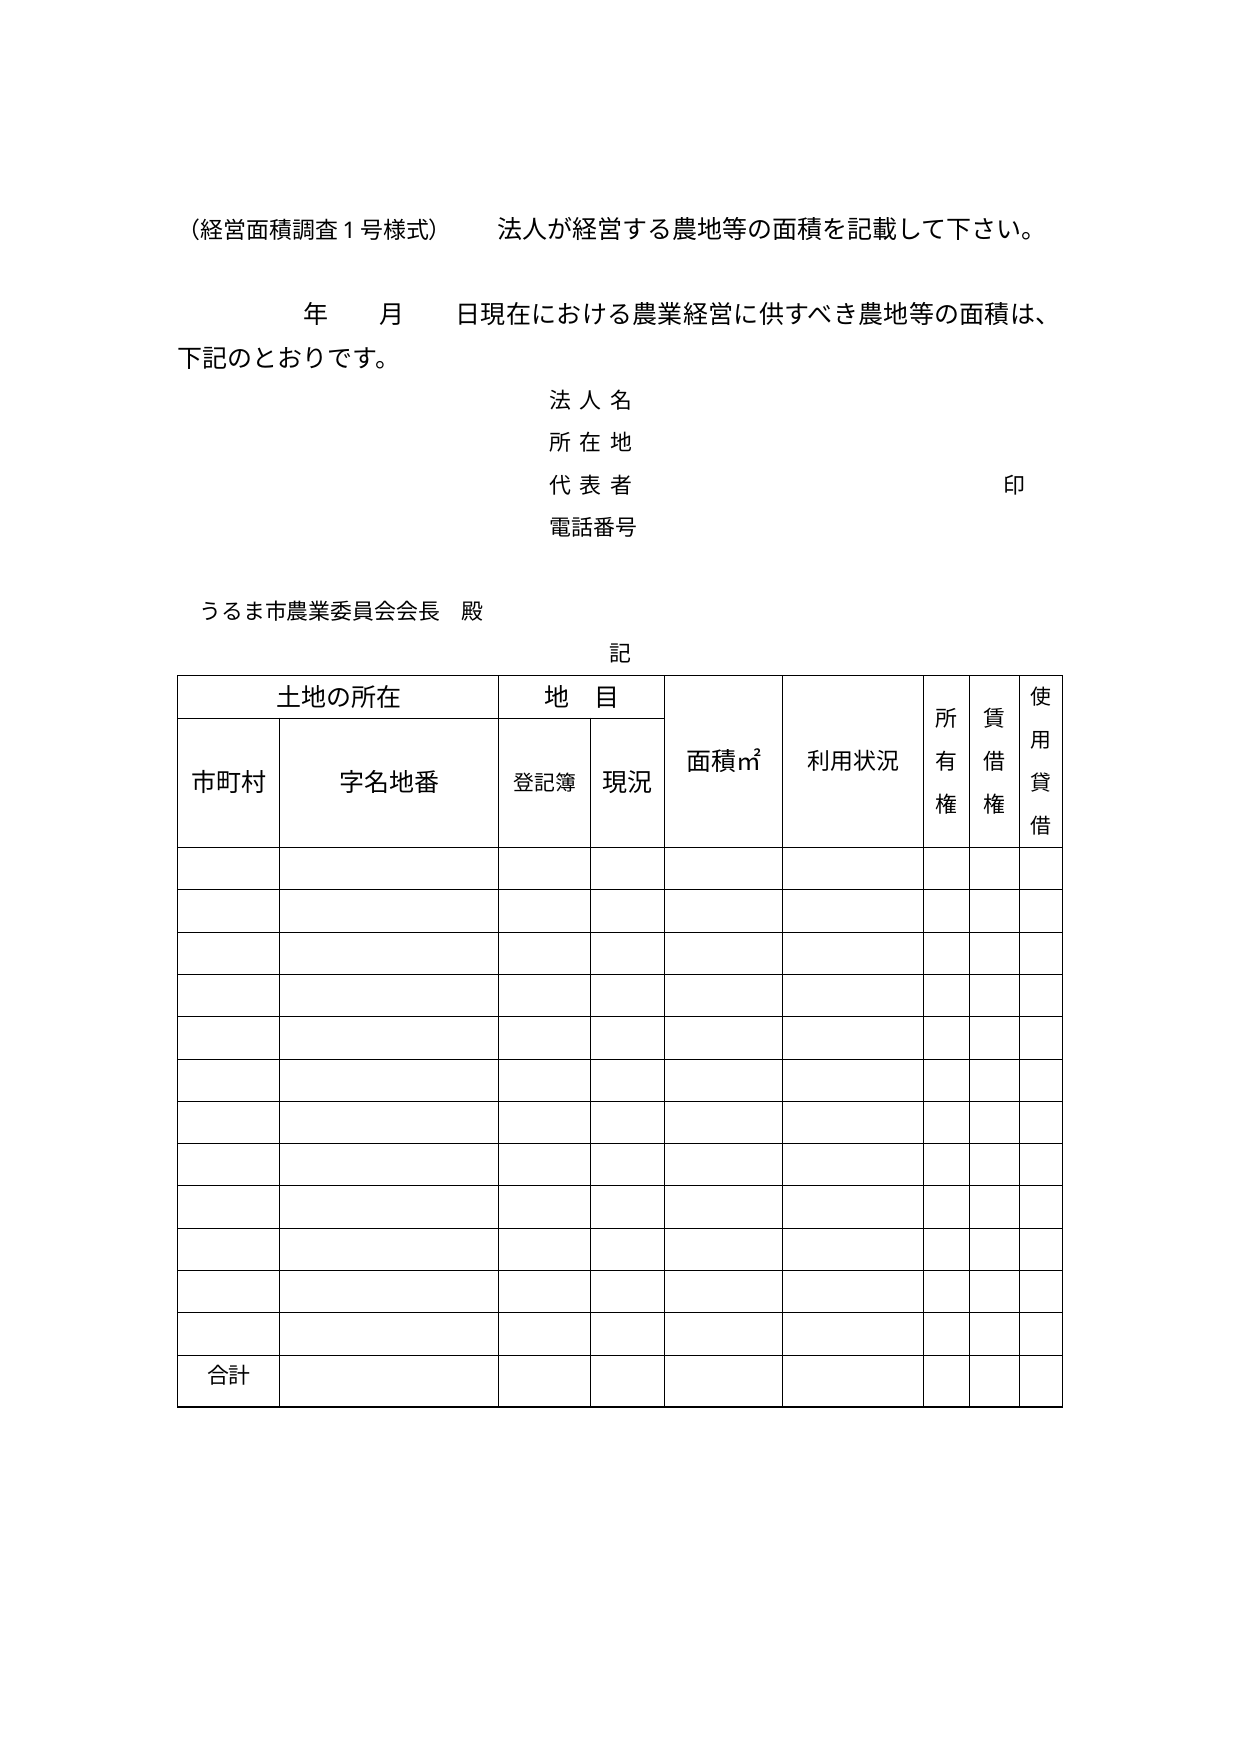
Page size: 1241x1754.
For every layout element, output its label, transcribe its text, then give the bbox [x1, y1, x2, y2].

table_cell [280, 1060, 498, 1101]
table_cell [970, 890, 1019, 932]
table_cell [591, 1229, 664, 1270]
table_cell [970, 1017, 1019, 1058]
table_cell [783, 1186, 923, 1228]
text 所在地 [177, 422, 1063, 460]
table_cell [178, 1102, 279, 1143]
table_cell [924, 1271, 969, 1312]
table_cell [499, 1017, 590, 1058]
table_cell [970, 1102, 1019, 1143]
text 年 月 日現在における農業経営に供すべき農地等の面積は、下記のとおりです。 [177, 294, 1063, 375]
table_cell [280, 933, 498, 974]
table_cell [783, 1229, 923, 1270]
table_cell 字名地番 [280, 719, 498, 847]
table_cell [970, 1313, 1019, 1354]
table_cell [178, 1229, 279, 1270]
table_cell [783, 975, 923, 1016]
table_cell [591, 1313, 664, 1354]
table_cell [924, 933, 969, 974]
table_cell [665, 975, 782, 1016]
table_cell [499, 933, 590, 974]
table_cell [924, 848, 969, 889]
table_cell 現況 [591, 719, 664, 847]
table_cell [1020, 890, 1062, 932]
table_cell [783, 1271, 923, 1312]
table_cell [1020, 1144, 1062, 1185]
table_cell [665, 1017, 782, 1058]
table_cell [924, 1356, 969, 1406]
table_cell [499, 1271, 590, 1312]
table_cell [783, 933, 923, 974]
table_cell [1020, 1313, 1062, 1354]
table_cell [591, 1144, 664, 1185]
table_cell [591, 1356, 664, 1406]
table_cell [499, 1313, 590, 1354]
table_cell [499, 1186, 590, 1228]
table_cell [178, 1060, 279, 1101]
table_cell [499, 890, 590, 932]
table_cell [924, 1060, 969, 1101]
table_cell [178, 933, 279, 974]
table_cell [280, 1102, 498, 1143]
text 電話番号 [177, 507, 1063, 544]
table_cell [783, 1102, 923, 1143]
table_cell [924, 975, 969, 1016]
table_cell [280, 890, 498, 932]
table_cell [665, 1356, 782, 1406]
table_cell [783, 1313, 923, 1354]
table_cell [1020, 1102, 1062, 1143]
table_cell [783, 890, 923, 932]
table_cell [178, 1144, 279, 1185]
table_cell [499, 1060, 590, 1101]
table_cell [924, 890, 969, 932]
table_header 賃借権 [970, 676, 1019, 847]
table_cell [665, 1229, 782, 1270]
table_cell [280, 975, 498, 1016]
table_cell [1020, 975, 1062, 1016]
table_header 面積㎡ [665, 676, 782, 847]
table_cell [970, 1060, 1019, 1101]
table_header 地 目 [499, 676, 664, 718]
table_cell [665, 1313, 782, 1354]
table_cell [783, 1017, 923, 1058]
table_cell [970, 848, 1019, 889]
table_cell [280, 1186, 498, 1228]
table_cell [665, 933, 782, 974]
table_cell [1020, 1017, 1062, 1058]
text 代表者 印 [177, 465, 1063, 502]
table_cell [591, 933, 664, 974]
table_cell 登記簿 [499, 719, 590, 847]
table_cell [280, 1017, 498, 1058]
table_cell [591, 848, 664, 889]
table_cell [1020, 933, 1062, 974]
table_cell [665, 1186, 782, 1228]
text 記 [177, 633, 1063, 671]
table_cell [178, 848, 279, 889]
table_cell [178, 1271, 279, 1312]
table_cell 市町村 [178, 719, 279, 847]
table_cell [591, 890, 664, 932]
table_cell [924, 1102, 969, 1143]
table_cell [591, 1271, 664, 1312]
table_cell [178, 975, 279, 1016]
table_cell [499, 1356, 590, 1406]
table_cell [924, 1017, 969, 1058]
table_cell [499, 1229, 590, 1270]
table_cell [970, 933, 1019, 974]
table_cell [1020, 1271, 1062, 1312]
table_cell [499, 848, 590, 889]
table_cell [591, 975, 664, 1016]
table_cell [924, 1186, 969, 1228]
table_cell [178, 1186, 279, 1228]
table_cell [665, 1102, 782, 1143]
table_cell [499, 1144, 590, 1185]
table_cell [1020, 1060, 1062, 1101]
table_cell [280, 1313, 498, 1354]
table_cell [970, 975, 1019, 1016]
table_cell [783, 1060, 923, 1101]
table_cell [783, 848, 923, 889]
table_cell [665, 1144, 782, 1185]
table_cell [591, 1186, 664, 1228]
text 法人名 [177, 380, 1063, 418]
table_cell [970, 1356, 1019, 1406]
table_header 所有権 [924, 676, 969, 847]
table_cell [591, 1017, 664, 1058]
table_cell [970, 1271, 1019, 1312]
table_cell [280, 1356, 498, 1406]
table_cell [924, 1313, 969, 1354]
table_cell [280, 1271, 498, 1312]
table_cell [499, 975, 590, 1016]
table_cell [665, 1060, 782, 1101]
table_header 利用状況 [783, 676, 923, 847]
table_cell [280, 848, 498, 889]
table_cell [1020, 848, 1062, 889]
table_header 土地の所在 [178, 676, 498, 718]
text うるま市農業委員会会長 殿 [177, 591, 1063, 628]
table_cell [970, 1144, 1019, 1185]
table_cell [665, 848, 782, 889]
table_cell [1020, 1229, 1062, 1270]
table_cell [178, 1017, 279, 1058]
table_cell [1020, 1356, 1062, 1406]
table_cell [1020, 1186, 1062, 1228]
table_cell [783, 1356, 923, 1406]
table_cell [499, 1102, 590, 1143]
table_cell [591, 1060, 664, 1101]
table_cell 合計 [178, 1356, 279, 1406]
table_cell [178, 890, 279, 932]
table_cell [280, 1229, 498, 1270]
table_cell [591, 1102, 664, 1143]
table_cell [665, 890, 782, 932]
table_header 使用貸借 [1020, 676, 1062, 847]
table_cell [924, 1229, 969, 1270]
table_cell [924, 1144, 969, 1185]
table_cell [280, 1144, 498, 1185]
text （経営面積調査1号様式） 法人が経営する農地等の面積を記載して下さい。 [177, 209, 1063, 246]
table_cell [783, 1144, 923, 1185]
table_cell [970, 1229, 1019, 1270]
table_cell [178, 1313, 279, 1354]
table_cell [970, 1186, 1019, 1228]
table_cell [665, 1271, 782, 1312]
